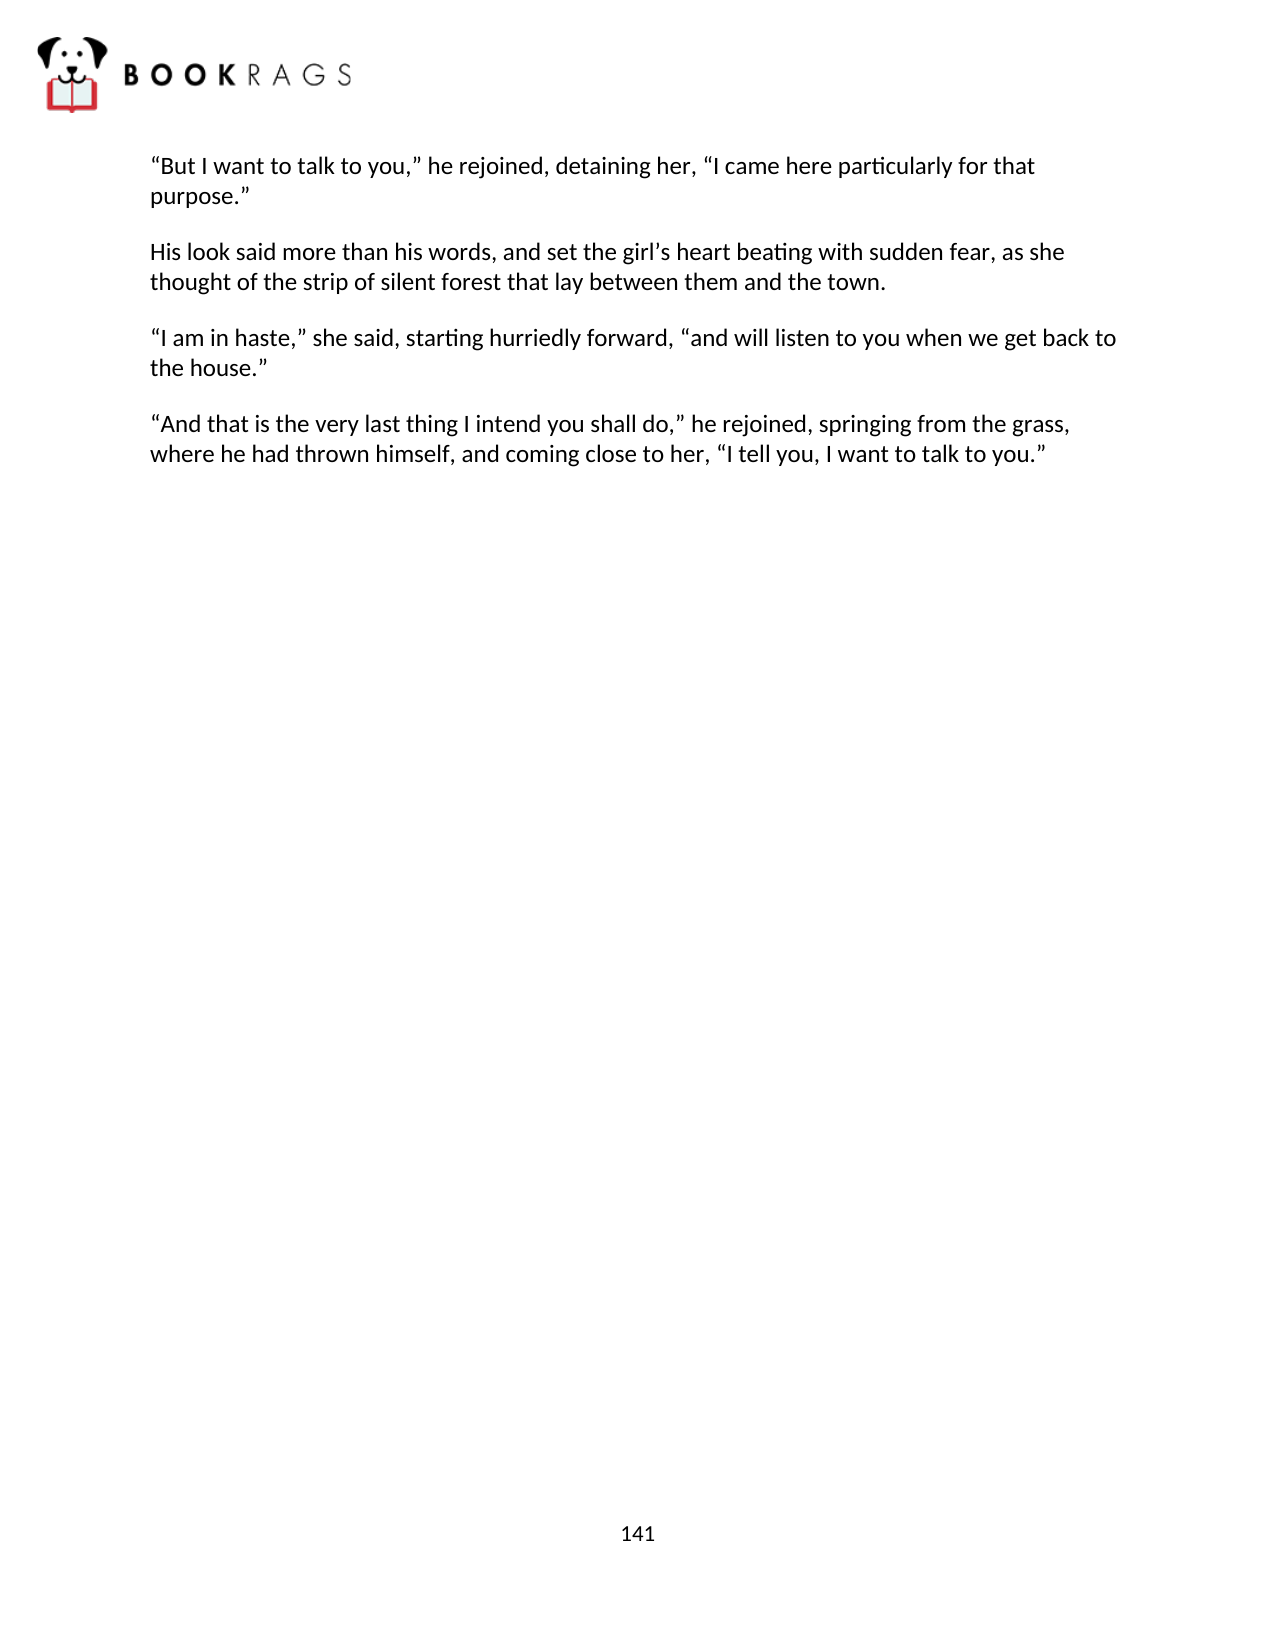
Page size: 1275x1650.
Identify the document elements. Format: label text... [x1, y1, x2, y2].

text “I am in haste,” she said, starting hurriedly forward, “and will listen to you when we get back to the house.” [150, 322, 1125, 383]
text His look said more than his words, and set the girl’s heart beating with sudden fear, as she thought of the strip of silent forest that lay between them and the town. [150, 236, 1125, 297]
text “And that is the very last thing I intend you shall do,” he rejoined, springing from the grass, where he had thrown himself, and coming close to her, “I tell you, I want to talk to you.” [150, 408, 1125, 469]
text “But I want to talk to you,” he rejoined, detaining her, “I came here particularly for that purpose.” [150, 150, 1125, 211]
picture [37, 37, 351, 113]
